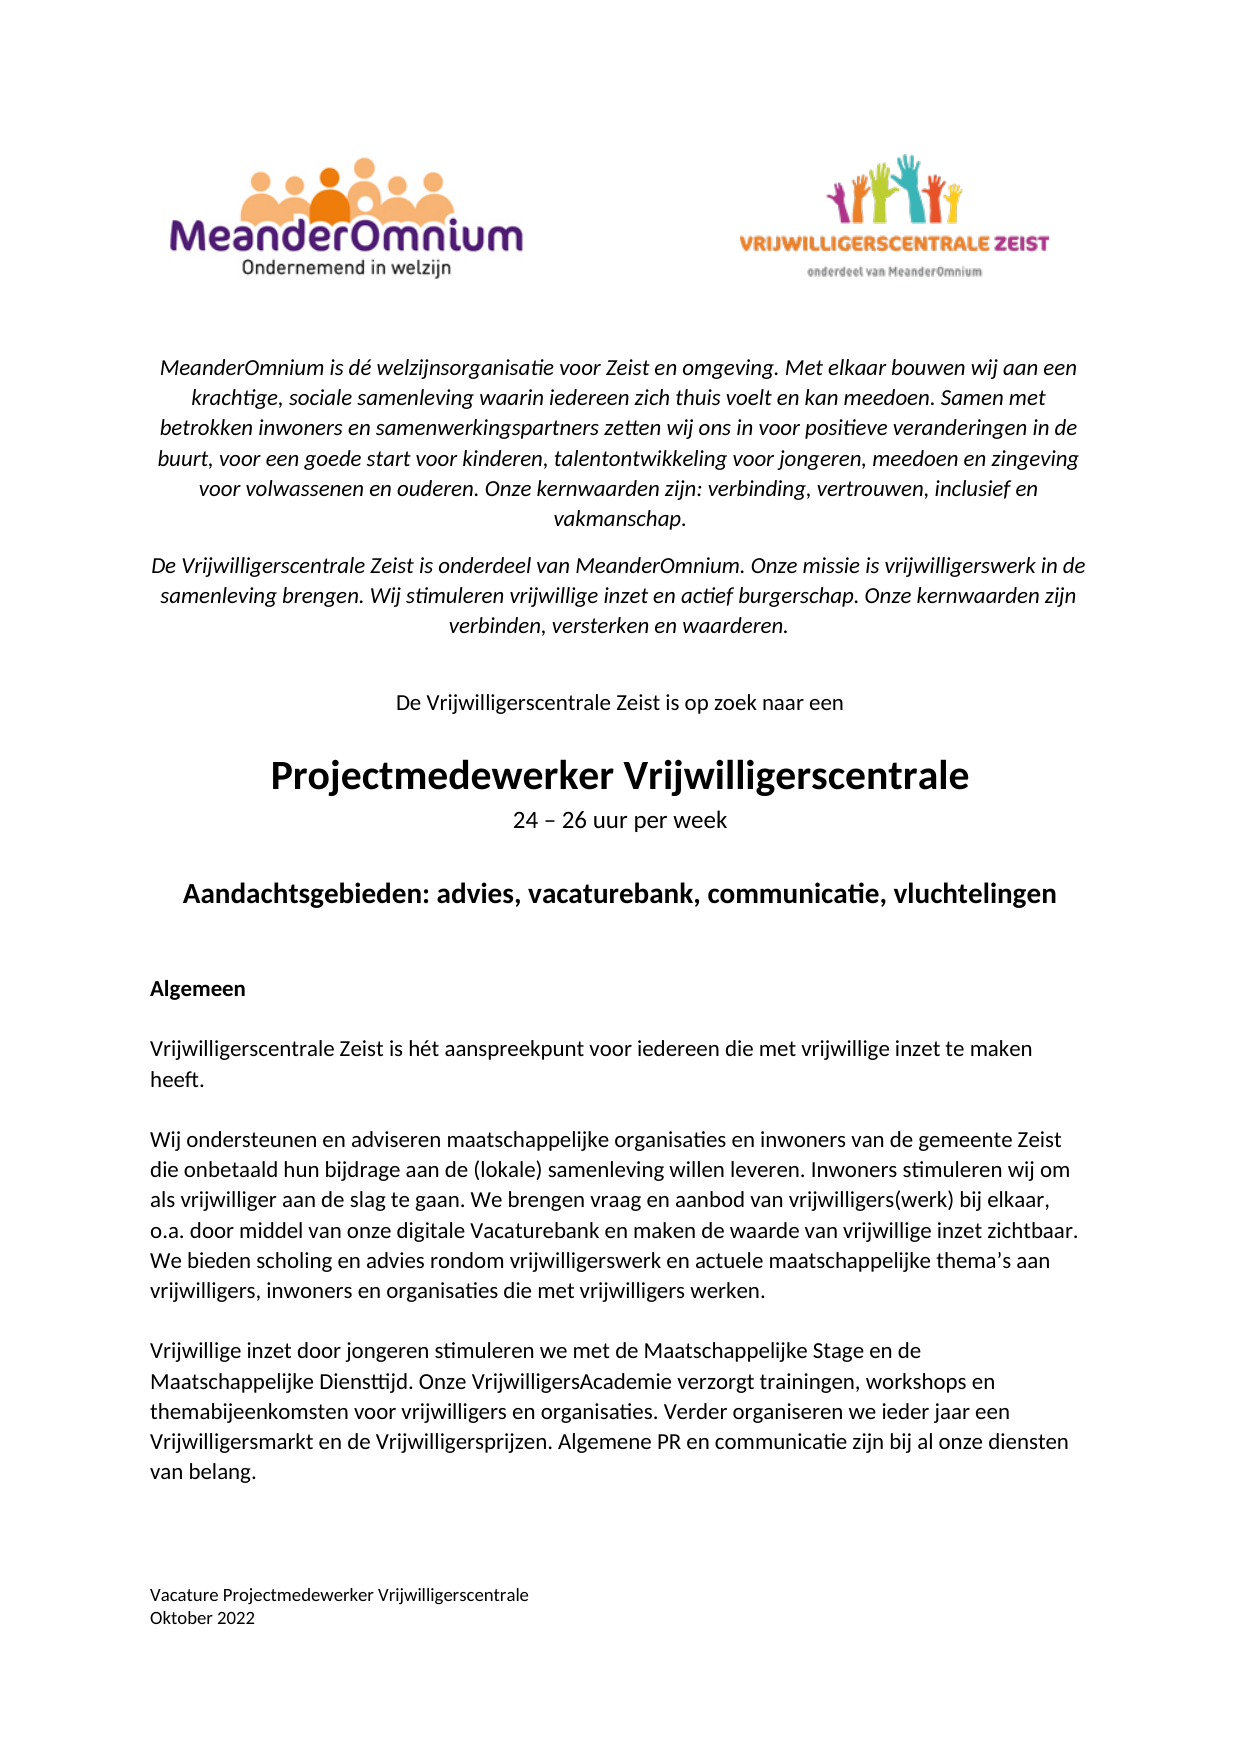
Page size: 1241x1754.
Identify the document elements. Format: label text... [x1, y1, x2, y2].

picture [148, 150, 539, 297]
text Vrijwilligerscentrale Zeist is hét aanspreekpunt voor iedereen die met vrijwillige inzet te maken heeft. [150, 1034, 1090, 1093]
text MeanderOmnium is dé welzijnsorganisatie voor Zeist en omgeving. Met elkaar bouwen wij aan een krachtige, sociale samenleving waarin iedereen zich thuis voelt en kan meedoen. Samen met betrokken inwoners en samenwerkingspartners zetten wij ons in voor positieve veranderingen in de buurt, voor een goede start voor kinderen, talentontwikkeling voor jongeren, meedoen en zingeving voor volwassenen en ouderen. Onze kernwaarden zijn: verbinding, vertrouwen, inclusief en vakmanschap. [150, 353, 1090, 532]
text Vrijwillige inzet door jongeren stimuleren we met de Maatschappelijke Stage en de Maatschappelijke Diensttijd. Onze VrijwilligersAcademie verzorgt trainingen, workshops en themabijeenkomsten voor vrijwilligers en organisaties. Verder organiseren we ieder jaar een Vrijwilligersmarkt en de Vrijwilligersprijzen. Algemene PR en communicatie zijn bij al onze diensten van belang. [150, 1337, 1090, 1485]
text Aandachtsgebieden: advies, vacaturebank, communicatie, vluchtelingen [150, 875, 1090, 911]
text Projectmedewerker Vrijwilligerscentrale [150, 749, 1090, 800]
text Algemeen [150, 974, 1090, 1002]
text 24 – 26 uur per week [150, 804, 1090, 834]
picture [740, 150, 1050, 285]
text Wij ondersteunen en adviseren maatschappelijke organisaties en inwoners van de gemeente Zeist die onbetaald hun bijdrage aan de (lokale) samenleving willen leveren. Inwoners stimuleren wij om als vrijwilliger aan de slag te gaan. We brengen vraag en aanbod van vrijwilligers(werk) bij elkaar, o.a. door middel van onze digitale Vacaturebank en maken de waarde van vrijwillige inzet zichtbaar. We bieden scholing en advies rondom vrijwilligerswerk en actuele maatschappelijke thema’s aan vrijwilligers, inwoners en organisaties die met vrijwilligers werken. [150, 1125, 1090, 1304]
text De Vrijwilligerscentrale Zeist is onderdeel van MeanderOmnium. Onze missie is vrijwilligerswerk in de samenleving brengen. Wij stimuleren vrijwillige inzet en actief burgerschap. Onze kernwaarden zijn verbinden, versterken en waarderen. [150, 551, 1090, 639]
text De Vrijwilligerscentrale Zeist is op zoek naar een [150, 688, 1090, 717]
